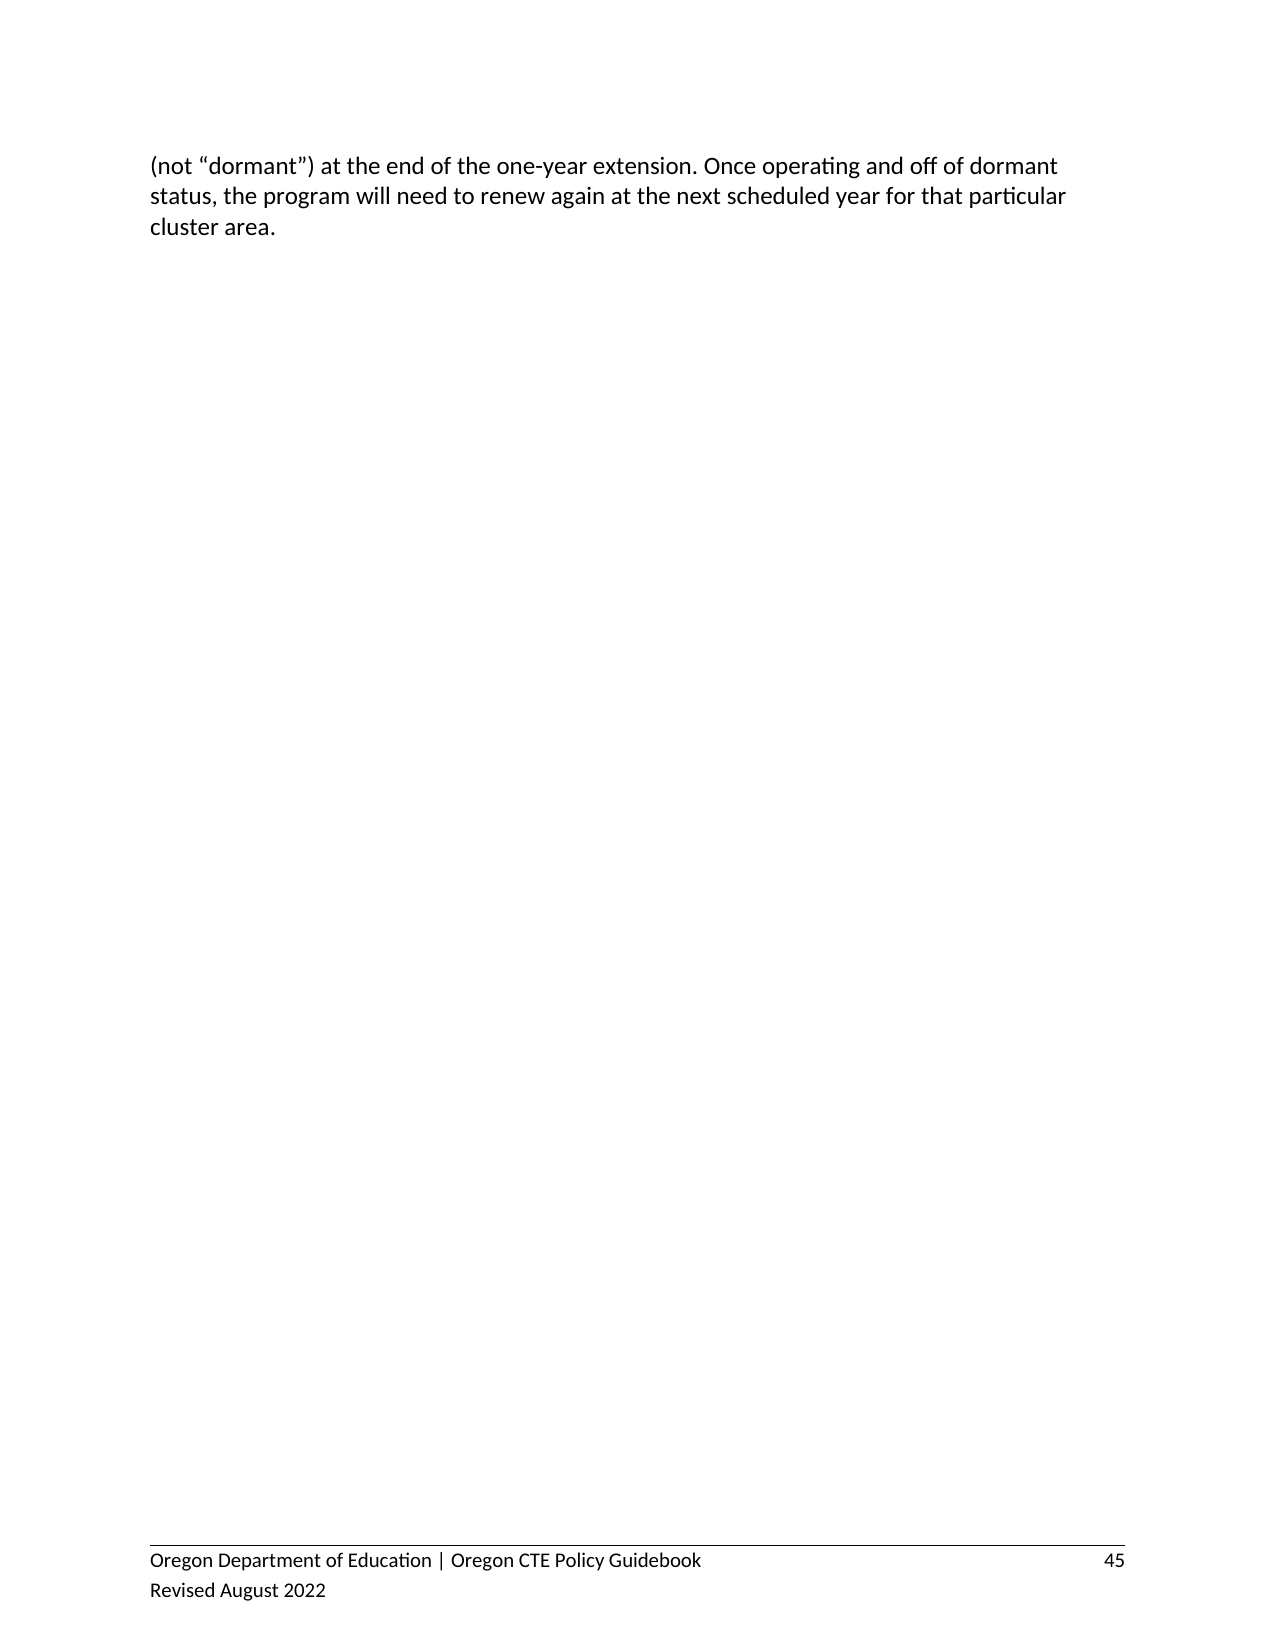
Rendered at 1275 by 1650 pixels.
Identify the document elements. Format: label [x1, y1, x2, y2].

text [150, 150, 1125, 242]
